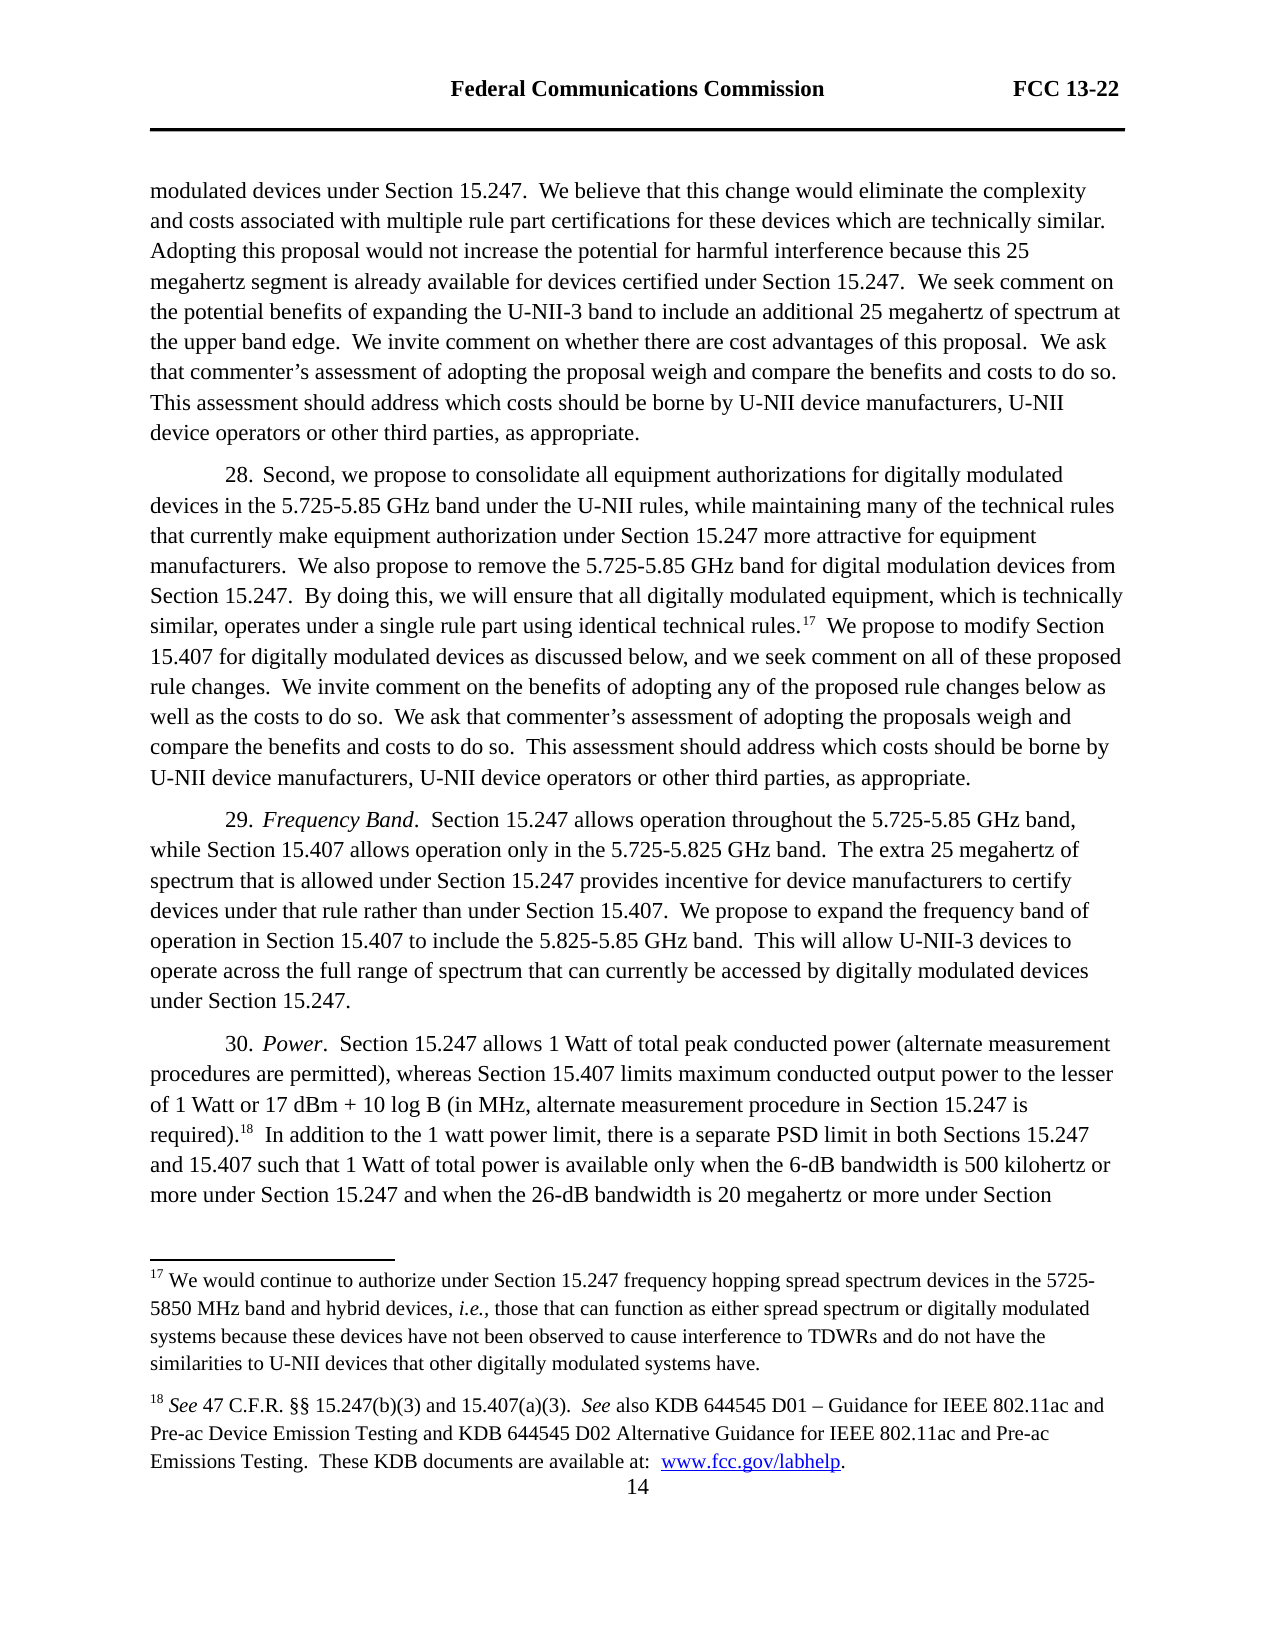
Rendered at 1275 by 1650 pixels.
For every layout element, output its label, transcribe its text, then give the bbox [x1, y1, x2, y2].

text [150, 177, 1125, 445]
text Frequency Band. Section 15.247 allows operation throughout the 5.725-5.85 GHz band, while Section 15.407 allows operation only in the 5.725-5.825 GHz band. The extra 25 megahertz of spectrum that is allowed under Section 15.247 provides incentive for device manufacturers to certify devices under that rule rather than under Section 15.407. We propose to expand the frequency band of operation in Section 15.407 to include the 5.825-5.85 GHz band. This will allow U-NII-3 devices to operate across the full range of spectrum that can currently be accessed by digitally modulated devices under Section 15.247. [150, 806, 1125, 1014]
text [150, 1030, 1125, 1208]
text Second, we propose to consolidate all equipment authorizations for digitally modulated devices in the 5.725-5.85 GHz band under the U-NII rules, while maintaining many of the technical rules that currently make equipment authorization under Section 15.247 more attractive for equipment manufacturers. We also propose to remove the 5.725-5.85 GHz band for digital modulation devices from Section 15.247. By doing this, we will ensure that all digitally modulated equipment, which is technically similar, operates under a single rule part using identical technical rules. We propose to modify Section 15.407 for digitally modulated devices as discussed below, and we seek comment on all of these proposed rule changes. We invite comment on the benefits of adopting any of the proposed rule changes below as well as the costs to do so. We ask that commenter’s assessment of adopting the proposals weigh and compare the benefits and costs to do so. This assessment should address which costs should be borne by U-NII device manufacturers, U-NII device operators or other third parties, as appropriate. [150, 461, 1125, 790]
